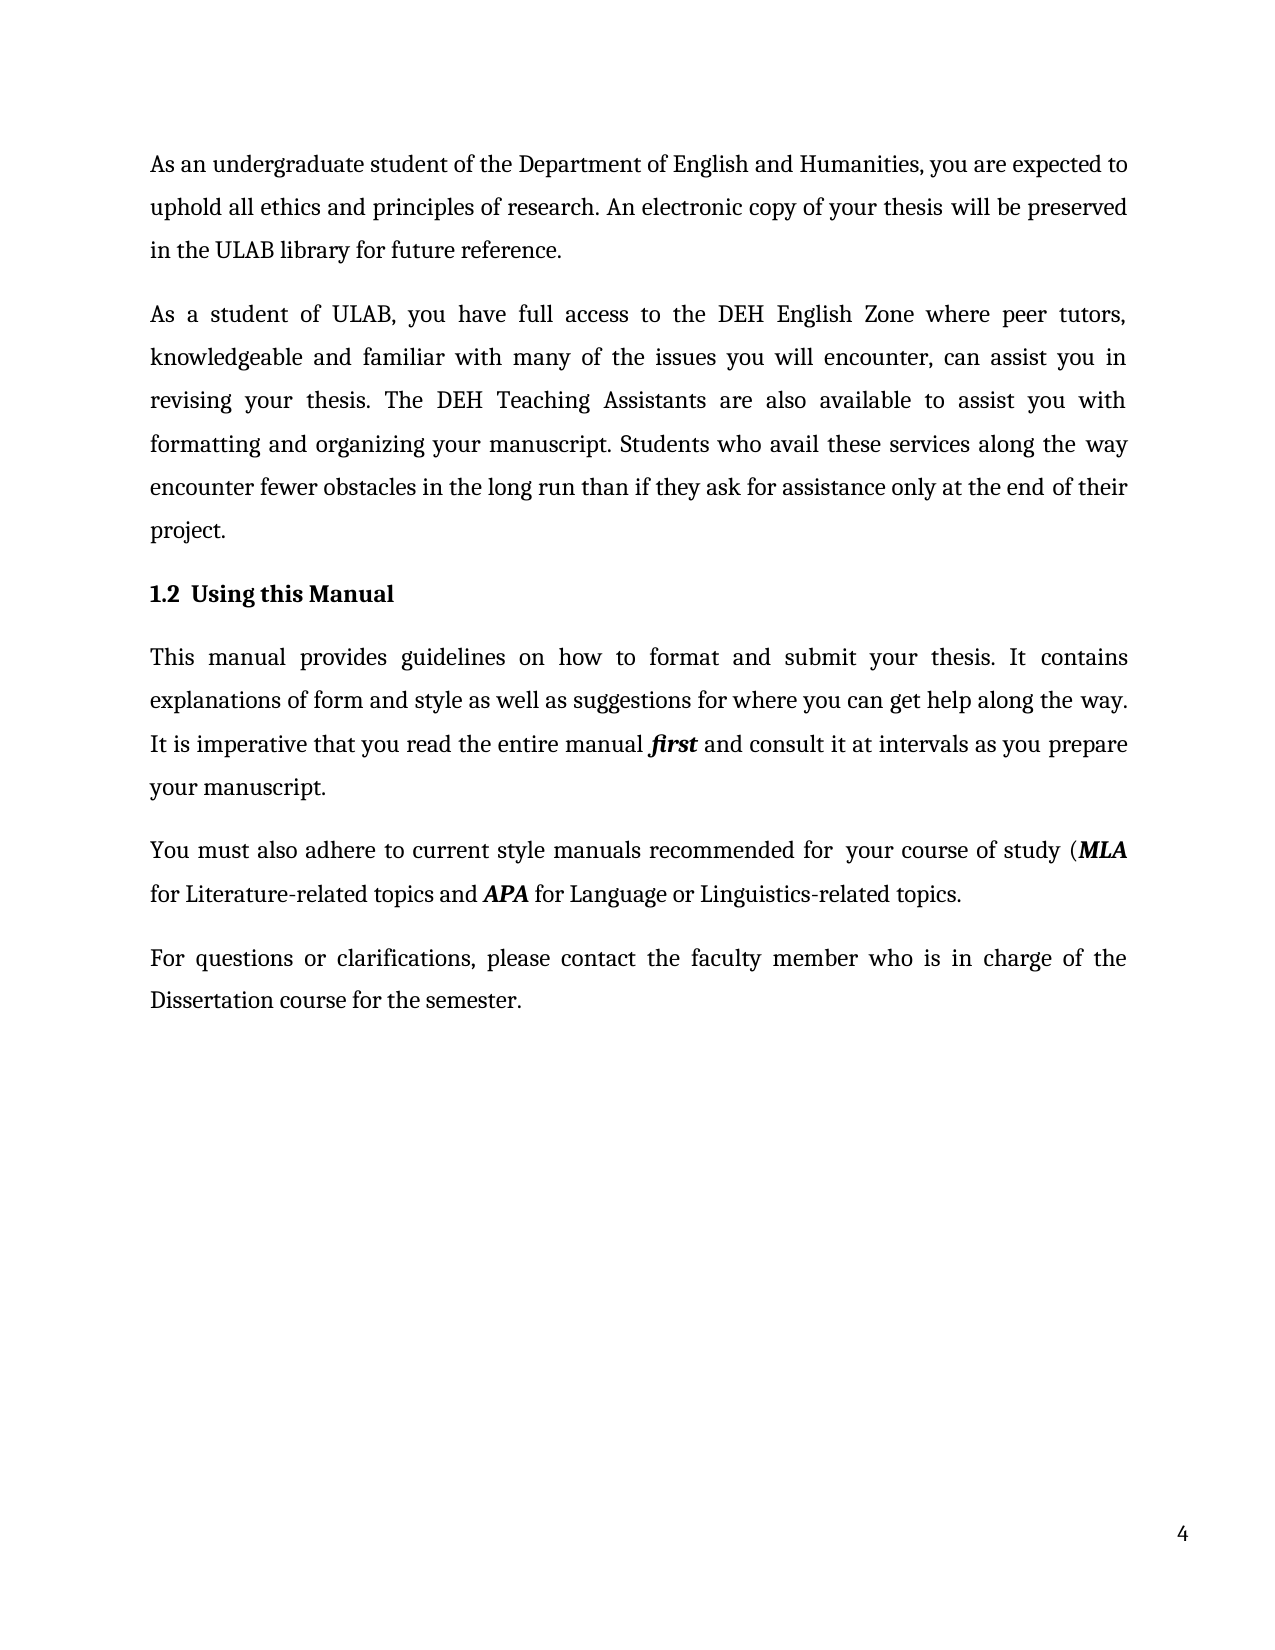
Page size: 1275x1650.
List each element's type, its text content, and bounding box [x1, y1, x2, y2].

text This manual provides guidelines on how to format and submit your thesis. It contains explanations of form and style as well as suggestions for where you can get help along the way. It is imperative that you read the entire manual first and consult it at intervals as you prepare your manuscript. [150, 643, 1128, 801]
text For questions or clarifications, please contact the faculty member who is in charge of the Dissertation course for the semester. [150, 944, 1128, 1015]
text You must also adhere to current style manuals recommended for your course of study (MLA for Literature-related topics and APA for Language or Linguistics-related topics. [150, 836, 1128, 908]
text As an undergraduate student of the Department of English and Humanities, you are expected to uphold all ethics and principles of research. An electronic copy of your thesis will be preserved in the ULAB library for future reference. [150, 150, 1128, 265]
text As a student of ULAB, you have full access to the DEH English Zone where peer tutors, knowledgeable and familiar with many of the issues you will encounter, can assist you in revising your thesis. The DEH Teaching Assistants are also available to assist you with formatting and organizing your manuscript. Students who avail these services along the way encounter fewer obstacles in the long run than if they ask for assistance only at the end of their project. [150, 300, 1128, 544]
subtitle Using this Manual [150, 580, 1208, 608]
